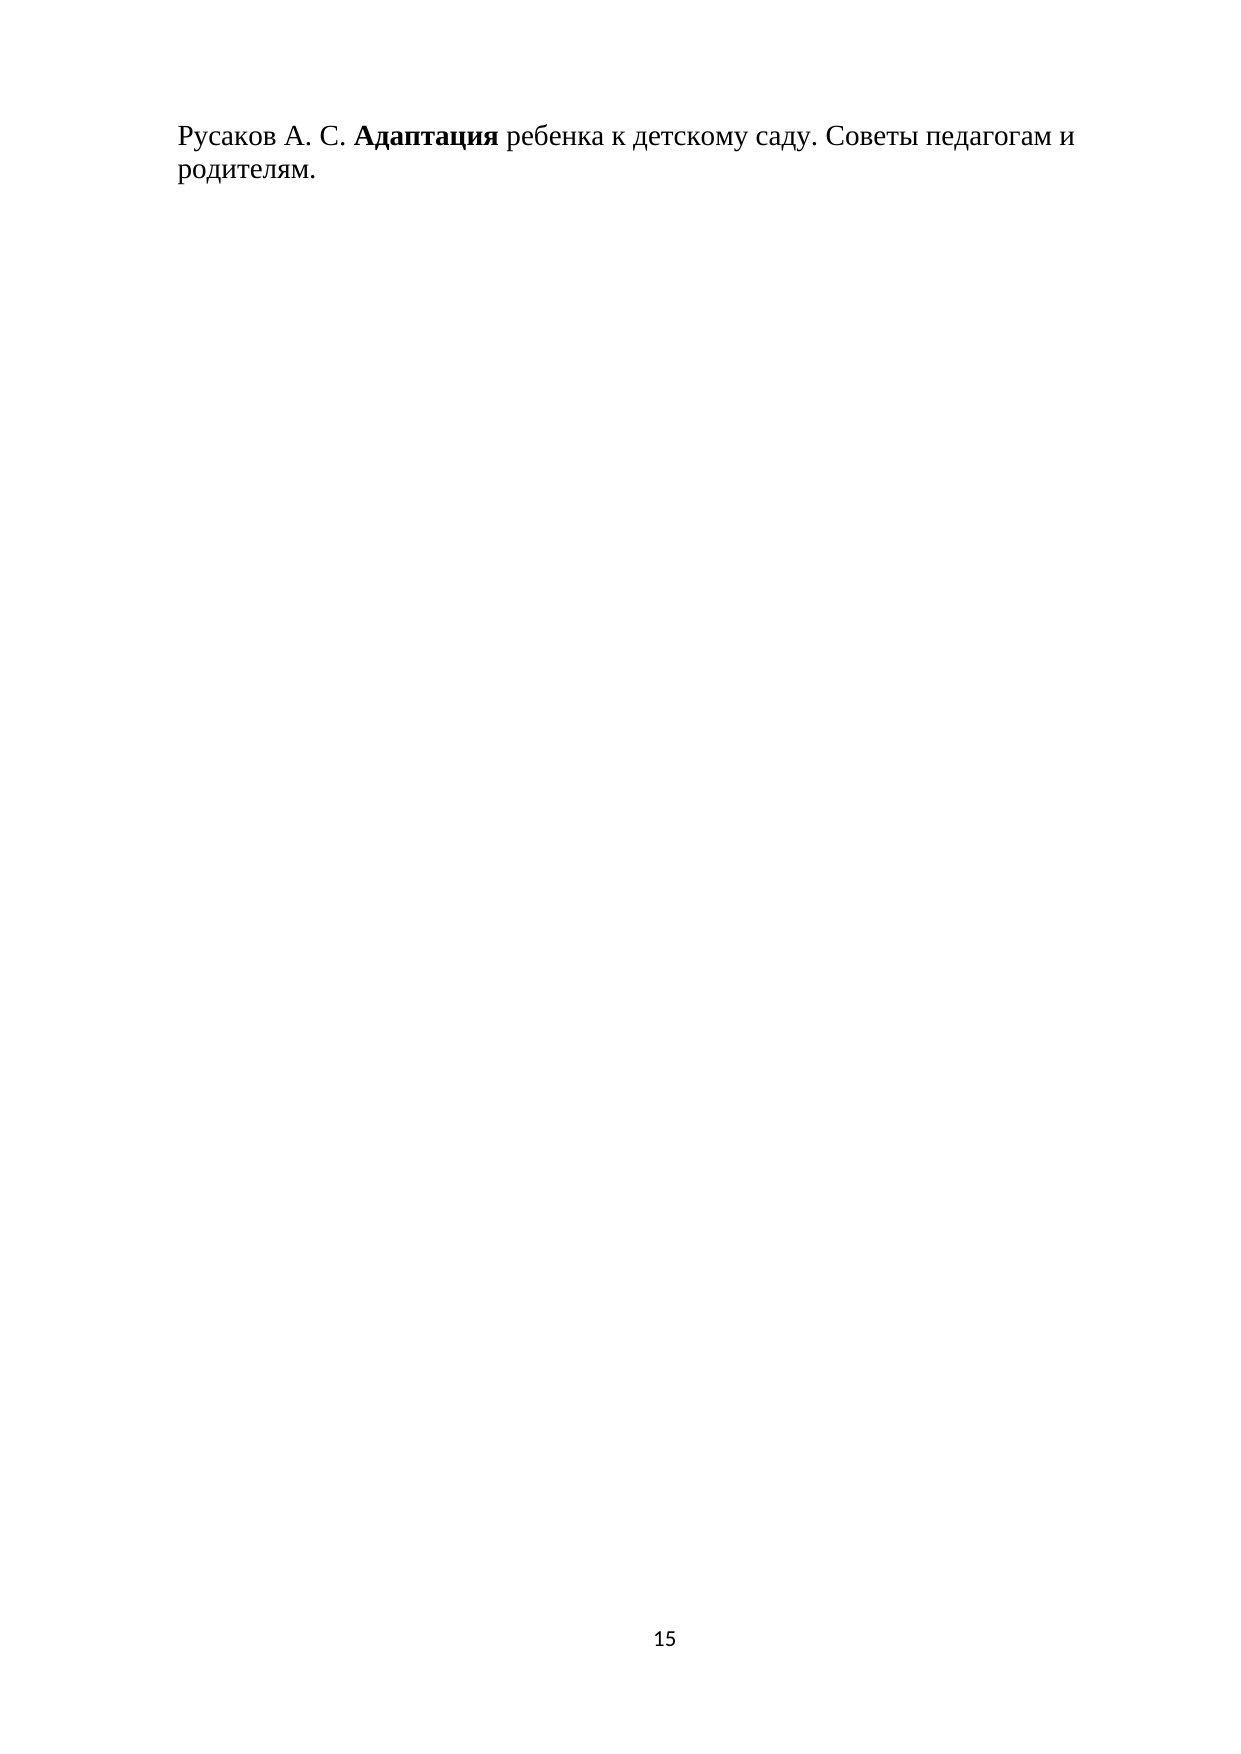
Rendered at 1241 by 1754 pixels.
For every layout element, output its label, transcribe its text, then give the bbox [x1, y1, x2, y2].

text Русаков А. С. Адаптация ребенка к детскому саду. Советы педагогам и родителям. [177, 118, 1152, 185]
